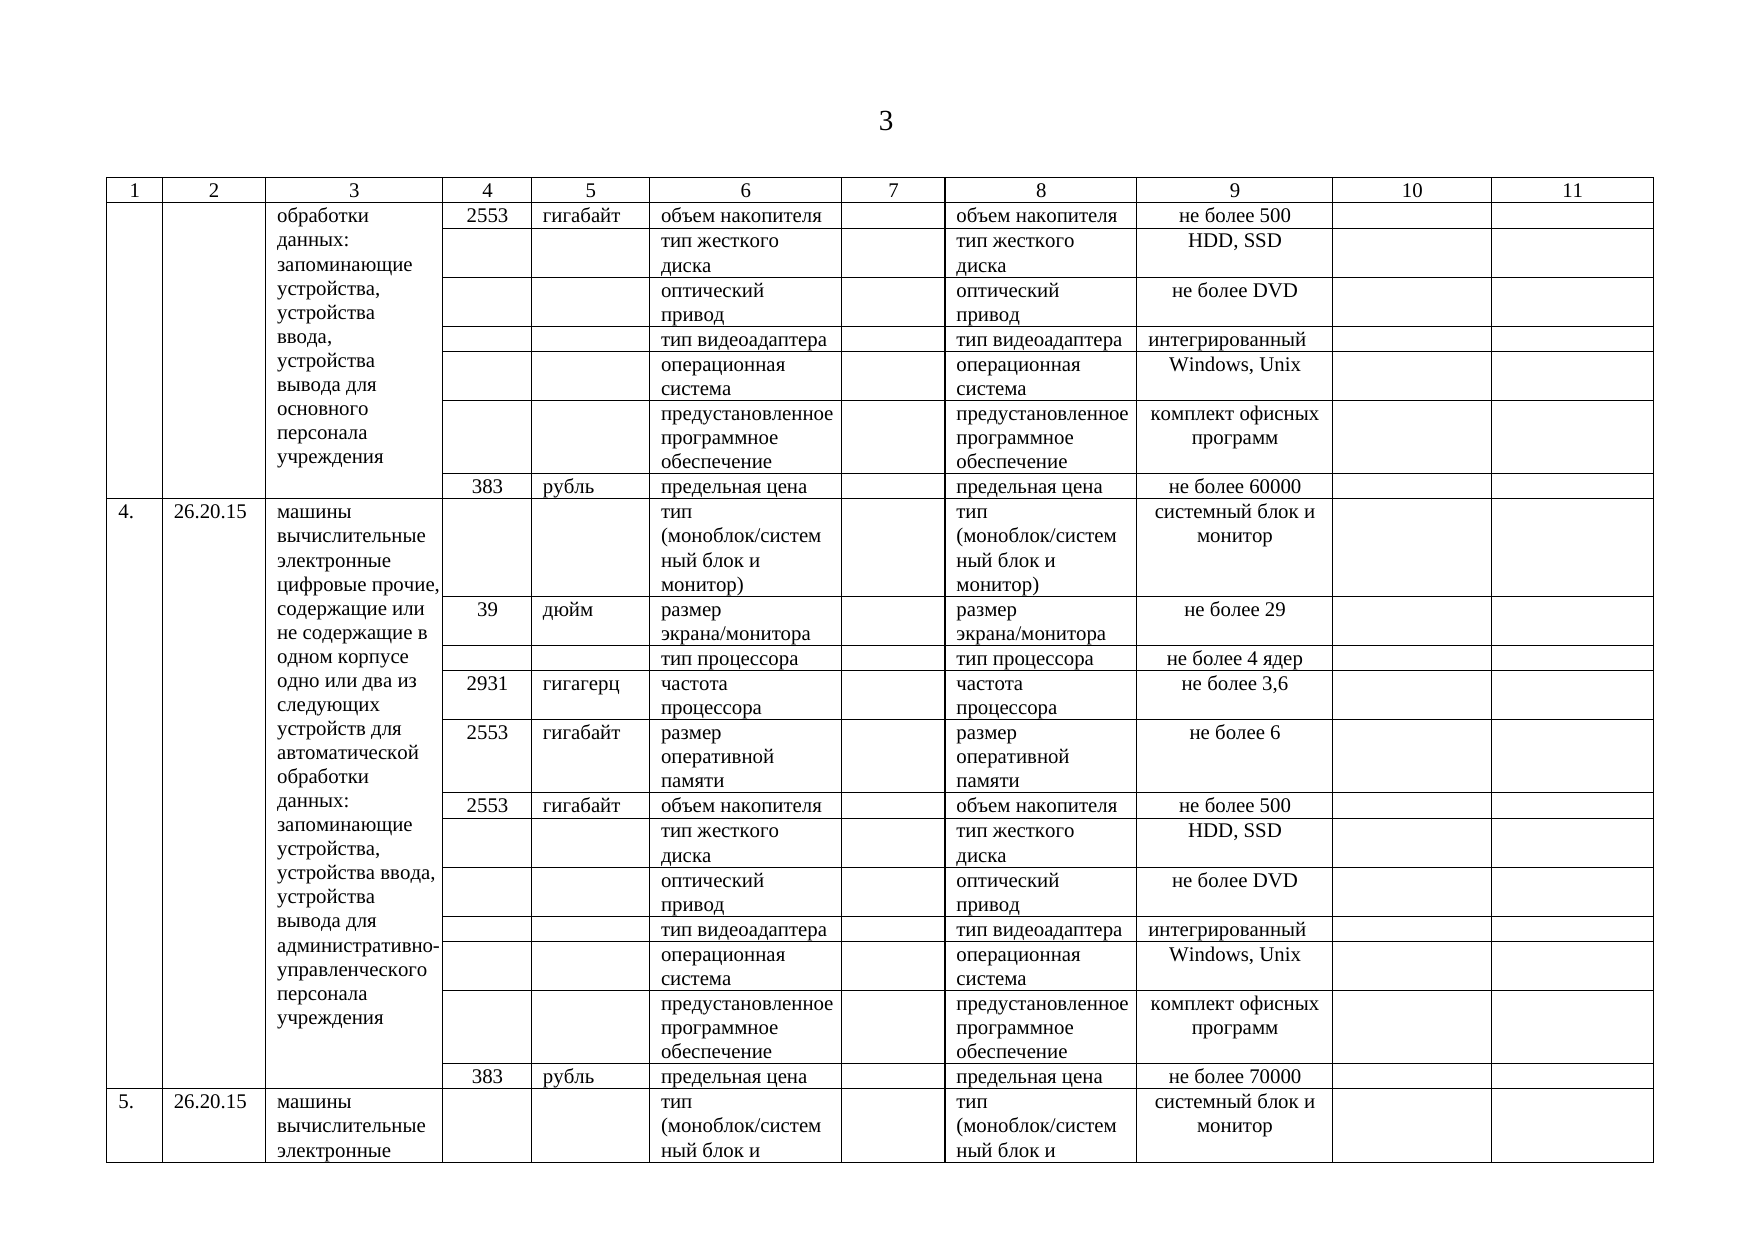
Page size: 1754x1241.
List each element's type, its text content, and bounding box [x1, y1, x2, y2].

table_cell гигагерц [532, 671, 649, 719]
table_cell [1492, 819, 1653, 867]
table_cell частота процессора [650, 671, 841, 719]
table_cell [842, 1089, 944, 1162]
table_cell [266, 1089, 442, 1162]
table_cell [1492, 917, 1653, 941]
table_cell Windows, Unix [1137, 942, 1332, 990]
table_cell HDD, SSD [1137, 229, 1332, 277]
table_cell [532, 401, 649, 473]
table_cell [842, 942, 944, 990]
table_cell операционная система [946, 352, 1136, 400]
table_cell машины вычислительные электронные цифровые прочие, содержащие или не содержащие в одном корпусе одно или два из следующих устройств для автоматической обработки данных: запоминающие устройства, устройства ввода, устройства вывода для административно-управленческого персонала учреждения [266, 499, 442, 1088]
table_cell объем накопителя [650, 793, 841, 817]
table_cell системный блок и монитор [1137, 499, 1332, 596]
table_cell не более 60000 [1137, 474, 1332, 498]
table_cell [532, 1089, 649, 1162]
table_cell [1492, 401, 1653, 473]
table_cell [1333, 991, 1491, 1063]
table_cell гигабайт [532, 793, 649, 817]
table_cell [443, 499, 531, 596]
table_cell [842, 597, 944, 645]
table_cell [532, 229, 649, 277]
table_cell размер оперативной памяти [650, 720, 841, 792]
table_cell не более 500 [1137, 203, 1332, 227]
table_cell [842, 917, 944, 941]
table_cell [1333, 597, 1491, 645]
table_cell предельная цена [650, 1064, 841, 1088]
table_cell [1333, 327, 1491, 351]
table_cell дюйм [532, 597, 649, 645]
table_cell предустановленное программное обеспечение [946, 991, 1136, 1063]
table_cell [1333, 1064, 1491, 1088]
table_cell [443, 942, 531, 990]
table_cell тип видеоадаптера [650, 327, 841, 351]
table_cell [1333, 229, 1491, 277]
table_cell интегрированный [1137, 327, 1332, 351]
table_cell оптический привод [650, 278, 841, 326]
table_cell [443, 868, 531, 916]
table_cell 383 [443, 474, 531, 498]
table_cell размер оперативной памяти [946, 720, 1136, 792]
table_cell размер экрана/монитора [946, 597, 1136, 645]
table_cell [1492, 1089, 1653, 1162]
table_cell не более DVD [1137, 868, 1332, 916]
table_cell [1492, 203, 1653, 227]
table_cell [1492, 646, 1653, 670]
table_cell тип (моноблок/системный блок и монитор) [650, 1089, 841, 1162]
table_cell тип (моноблок/системный блок и монитор) [650, 499, 841, 596]
table_header 10 [1333, 178, 1491, 202]
table_header 11 [1492, 178, 1653, 202]
table_cell размер экрана/монитора [650, 597, 841, 645]
table_header 9 [1137, 178, 1332, 202]
table_cell 383 [443, 1064, 531, 1088]
table_cell 2553 [443, 793, 531, 817]
table_cell [532, 819, 649, 867]
table_cell [842, 819, 944, 867]
table_cell [1492, 991, 1653, 1063]
table_cell тип видеоадаптера [650, 917, 841, 941]
table_cell операционная система [650, 352, 841, 400]
table_cell [842, 868, 944, 916]
table_cell HDD, SSD [1137, 819, 1332, 867]
table_cell не более 500 [1137, 793, 1332, 817]
table_cell [842, 229, 944, 277]
table_cell тип (моноблок/системный блок и монитор) [946, 1089, 1136, 1162]
table_cell оптический привод [946, 278, 1136, 326]
table_cell тип жесткого диска [946, 819, 1136, 867]
table_cell [1333, 720, 1491, 792]
table_cell тип (моноблок/системный блок и монитор) [946, 499, 1136, 596]
table_cell [1492, 474, 1653, 498]
table_cell [443, 1089, 531, 1162]
table_cell рубль [532, 1064, 649, 1088]
table_cell [842, 991, 944, 1063]
table_cell гигабайт [532, 203, 649, 227]
table_cell не более 29 [1137, 597, 1332, 645]
table_cell [1333, 942, 1491, 990]
table_cell [532, 327, 649, 351]
table_cell [1333, 917, 1491, 941]
table_cell [842, 499, 944, 596]
table_cell системный блок и монитор [1137, 1089, 1332, 1162]
table_cell не более DVD [1137, 278, 1332, 326]
table_cell [842, 474, 944, 498]
table_cell [443, 646, 531, 670]
table_cell 4. [107, 499, 162, 1088]
table_header 8 [946, 178, 1136, 202]
table_cell [1333, 1089, 1491, 1162]
table_cell объем накопителя [650, 203, 841, 227]
table_header 6 [650, 178, 841, 202]
table_cell [443, 327, 531, 351]
table_cell рубль [532, 474, 649, 498]
table_cell предельная цена [946, 1064, 1136, 1088]
table_cell комплект офисных программ [1137, 991, 1332, 1063]
table_cell интегрированный [1137, 917, 1332, 941]
table_cell гигабайт [532, 720, 649, 792]
table_cell [1333, 203, 1491, 227]
table_cell [1492, 942, 1653, 990]
table_cell тип жесткого диска [650, 819, 841, 867]
table_cell тип процессора [650, 646, 841, 670]
table_header 2 [163, 178, 265, 202]
table_cell [532, 868, 649, 916]
table_cell [443, 278, 531, 326]
table_cell [1333, 671, 1491, 719]
table_cell предельная цена [946, 474, 1136, 498]
table_header 3 [266, 178, 442, 202]
table_cell [532, 278, 649, 326]
table_cell [842, 401, 944, 473]
table_cell предустановленное программное обеспечение [946, 401, 1136, 473]
table_header 4 [443, 178, 531, 202]
table_cell [443, 991, 531, 1063]
table_cell [1333, 868, 1491, 916]
table_cell тип процессора [946, 646, 1136, 670]
table_cell [532, 499, 649, 596]
table_cell [842, 720, 944, 792]
table_cell [1492, 499, 1653, 596]
table_cell [532, 991, 649, 1063]
table_cell [532, 942, 649, 990]
table_cell [1333, 499, 1491, 596]
table_cell не более 70000 [1137, 1064, 1332, 1088]
table_cell 26.20.15 [163, 1089, 265, 1162]
table_cell [842, 671, 944, 719]
table_cell [532, 646, 649, 670]
table_cell [532, 917, 649, 941]
table_cell 39 [443, 597, 531, 645]
table_cell [443, 401, 531, 473]
table_header 5 [532, 178, 649, 202]
table_cell [1492, 229, 1653, 277]
table_cell 2931 [443, 671, 531, 719]
table_cell операционная система [946, 942, 1136, 990]
table_cell [1492, 671, 1653, 719]
table_cell [1333, 646, 1491, 670]
table_cell оптический привод [650, 868, 841, 916]
table_cell 2553 [443, 720, 531, 792]
table_cell [1333, 793, 1491, 817]
table_cell [1492, 720, 1653, 792]
table_cell [842, 352, 944, 400]
table_cell Windows, Unix [1137, 352, 1332, 400]
table_cell тип жесткого диска [946, 229, 1136, 277]
table_cell [532, 352, 649, 400]
table_cell предустановленное программное обеспечение [650, 401, 841, 473]
table_header 1 [107, 178, 162, 202]
table_cell [1333, 401, 1491, 473]
table_cell [443, 352, 531, 400]
table_cell [1333, 352, 1491, 400]
table_cell [842, 646, 944, 670]
table_cell [842, 793, 944, 817]
table_cell операционная система [650, 942, 841, 990]
table_cell [443, 819, 531, 867]
table_cell предустановленное программное обеспечение [650, 991, 841, 1063]
table_cell не более 6 [1137, 720, 1332, 792]
table_cell [1492, 352, 1653, 400]
table_cell оптический привод [946, 868, 1136, 916]
table_cell [842, 203, 944, 227]
table_cell [1492, 793, 1653, 817]
table_cell частота процессора [946, 671, 1136, 719]
table_cell не более 3,6 [1137, 671, 1332, 719]
table_cell тип видеоадаптера [946, 917, 1136, 941]
table_header 7 [842, 178, 944, 202]
table_cell [1492, 597, 1653, 645]
table_cell комплект офисных программ [1137, 401, 1332, 473]
table_cell [842, 278, 944, 326]
table_cell [1492, 868, 1653, 916]
table_cell объем накопителя [946, 203, 1136, 227]
table_cell [842, 327, 944, 351]
table_cell объем накопителя [946, 793, 1136, 817]
table_cell [842, 1064, 944, 1088]
table_cell 26.20.15 [163, 499, 265, 1088]
table_cell [1492, 1064, 1653, 1088]
table_cell тип жесткого диска [650, 229, 841, 277]
table_cell [1333, 819, 1491, 867]
table_cell [1492, 327, 1653, 351]
table_cell тип видеоадаптера [946, 327, 1136, 351]
table_cell 2553 [443, 203, 531, 227]
table_cell предельная цена [650, 474, 841, 498]
table_cell [1492, 278, 1653, 326]
table_cell [443, 229, 531, 277]
table_cell [1333, 474, 1491, 498]
table_cell [1333, 278, 1491, 326]
table_cell [443, 917, 531, 941]
table_cell 5. [107, 1089, 162, 1162]
table_cell не более 4 ядер [1137, 646, 1332, 670]
